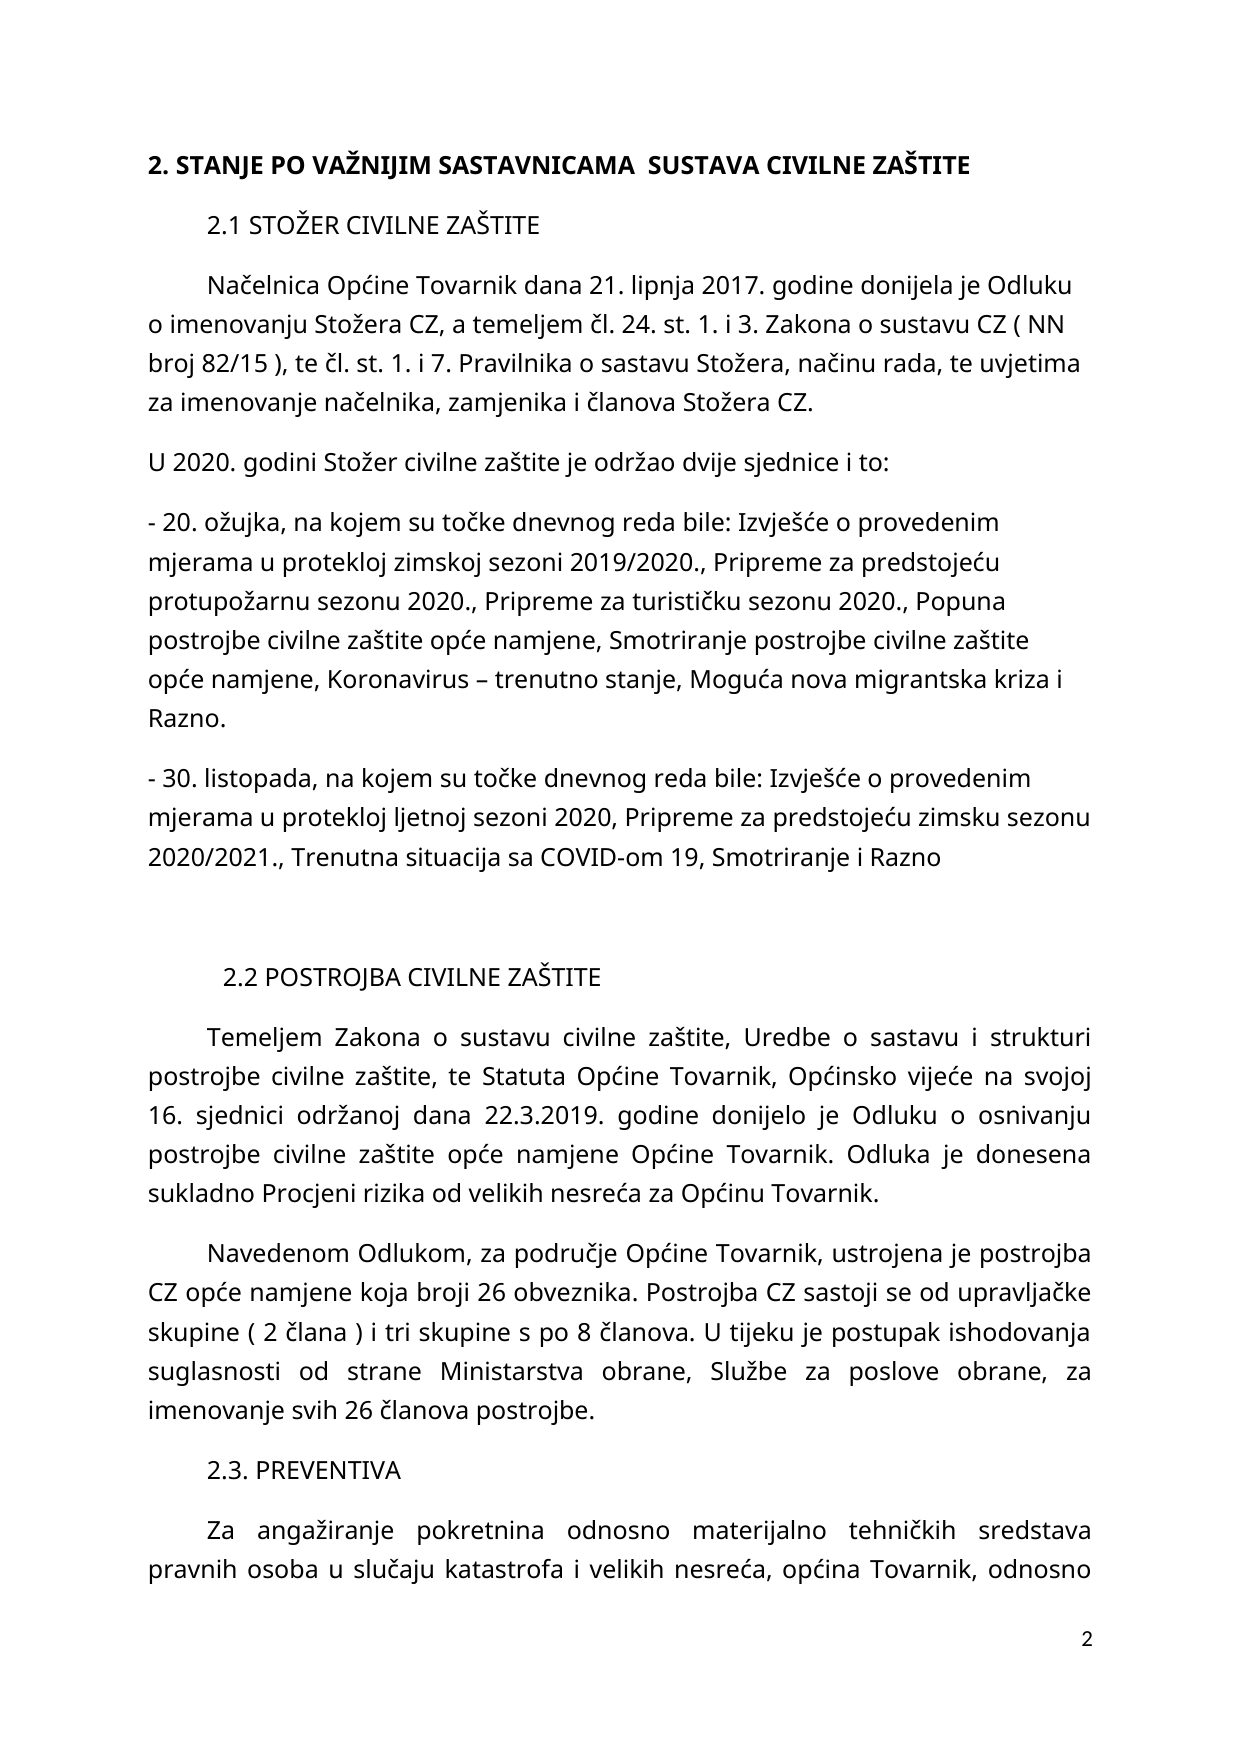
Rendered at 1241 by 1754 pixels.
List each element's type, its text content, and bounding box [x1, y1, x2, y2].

text 2.2 POSTROJBA CIVILNE ZAŠTITE [148, 959, 1093, 993]
text 2.1 STOŽER CIVILNE ZAŠTITE [148, 208, 1093, 242]
text 2. STANJE PO VAŽNIJIM SASTAVNICAMA SUSTAVA CIVILNE ZAŠTITE [148, 148, 1093, 182]
text - 20. ožujka, na kojem su točke dnevnog reda bile: Izvješće o provedenim mjerama u protekloj zimskoj sezoni 2019/2020., Pripreme za predstojeću protupožarnu sezonu 2020., Pripreme za turističku sezonu 2020., Popuna postrojbe civilne zaštite opće namjene, Smotriranje postrojbe civilne zaštite opće namjene, Koronavirus – trenutno stanje, Moguća nova migrantska kriza i Razno. [148, 505, 1093, 735]
text Temeljem Zakona o sustavu civilne zaštite, Uredbe o sastavu i strukturi postrojbe civilne zaštite, te Statuta Općine Tovarnik, Općinsko vijeće na svojoj 16. sjednici održanoj dana 22.3.2019. godine donijelo je Odluku o osnivanju postrojbe civilne zaštite opće namjene Općine Tovarnik. Odluka je donesena sukladno Procjeni rizika od velikih nesreća za Općinu Tovarnik. [148, 1019, 1093, 1210]
text Navedenom Odlukom, za područje Općine Tovarnik, ustrojena je postrojba CZ opće namjene koja broji 26 obveznika. Postrojba CZ sastoji se od upravljačke skupine ( 2 člana ) i tri skupine s po 8 članova. U tijeku je postupak ishodovanja suglasnosti od strane Ministarstva obrane, Službe za poslove obrane, za imenovanje svih 26 članova postrojbe. [148, 1236, 1093, 1427]
text - 30. listopada, na kojem su točke dnevnog reda bile: Izvješće o provedenim mjerama u protekloj ljetnoj sezoni 2020, Pripreme za predstojeću zimsku sezonu 2020/2021., Trenutna situacija sa COVID-om 19, Smotriranje i Razno [148, 761, 1093, 873]
text Načelnica Općine Tovarnik dana 21. lipnja 2017. godine donijela je Odluku o imenovanju Stožera CZ, a temeljem čl. 24. st. 1. i 3. Zakona o sustavu CZ ( NN broj 82/15 ), te čl. st. 1. i 7. Pravilnika o sastavu Stožera, načinu rada, te uvjetima za imenovanje načelnika, zamjenika i članova Stožera CZ. [148, 268, 1093, 419]
text U 2020. godini Stožer civilne zaštite je održao dvije sjednice i to: [148, 445, 1093, 479]
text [148, 1513, 1093, 1586]
text 2.3. PREVENTIVA [148, 1453, 1093, 1487]
